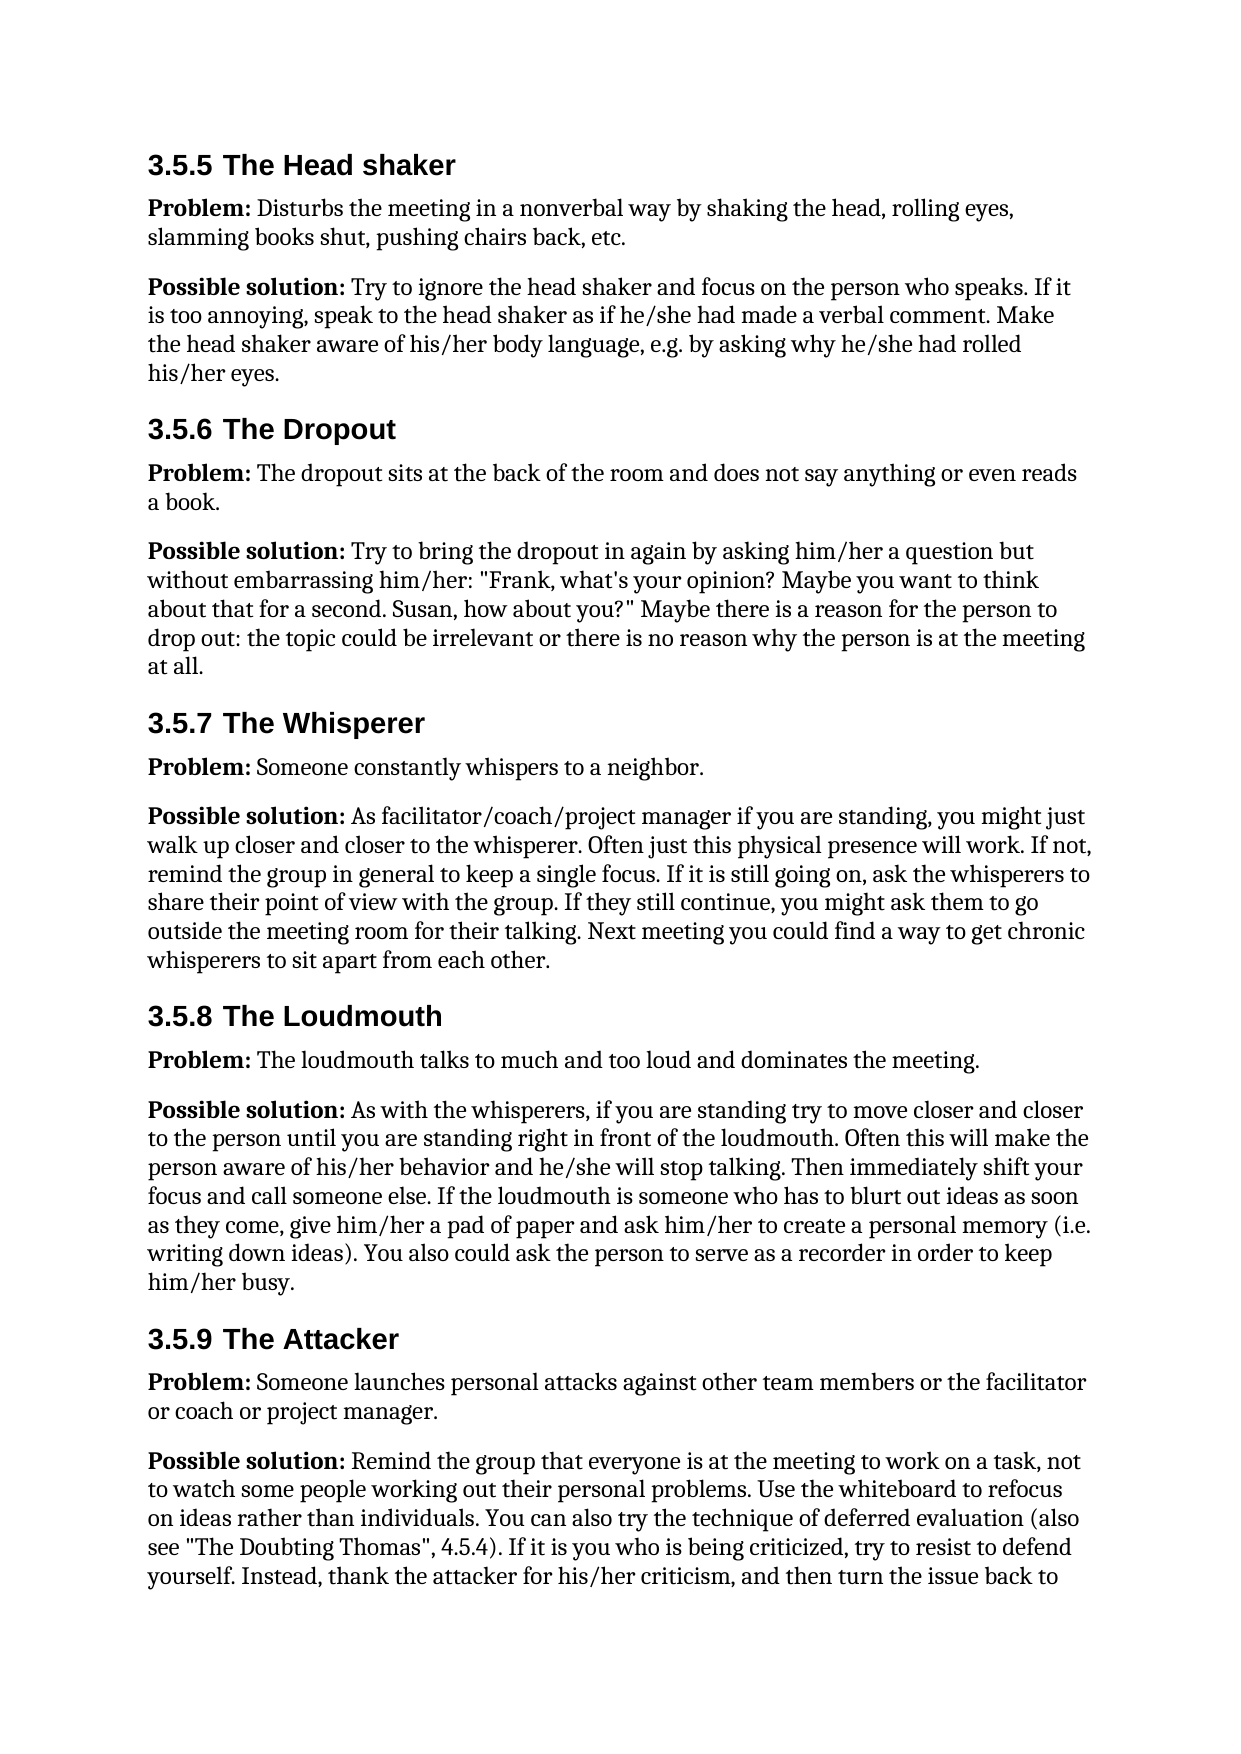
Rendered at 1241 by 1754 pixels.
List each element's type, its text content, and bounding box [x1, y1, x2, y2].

text Possible solution: Try to bring the dropout in again by asking him/her a question but without embarrassing him/her: "Frank, what's your opinion? Maybe you want to think about that for a second. Susan, how about you?" Maybe there is a reason for the person to drop out: the topic could be irrelevant or there is no reason why the person is at the meeting at all. [148, 537, 1093, 681]
text Possible solution: As facilitator/coach/project manager if you are standing, you might just walk up closer and closer to the whisperer. Often just this physical presence will work. If not, remind the group in general to keep a single focus. If it is still going on, ask the whisperers to share their point of view with the group. If they still continue, you might ask them to go outside the meeting room for their talking. Next meeting you could find a way to get chronic whisperers to sit apart from each other. [148, 802, 1093, 974]
text Possible solution: Try to ignore the head shaker and focus on the person who speaks. If it is too annoying, speak to the head shaker as if he/she had made a verbal comment. Make the head shaker aware of his/her body language, e.g. by asking why he/she had rolled his/her eyes. [148, 272, 1093, 387]
text Problem: The loudmouth talks to much and too loud and dominates the meeting. [148, 1046, 1093, 1075]
subtitle The Whisperer [148, 706, 1093, 739]
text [148, 1447, 1093, 1590]
text Problem: The dropout sits at the back of the room and does not say anything or even reads a book. [148, 459, 1093, 516]
text Problem: Someone launches personal attacks against other team members or the facilitator or coach or project manager. [148, 1368, 1093, 1426]
subtitle The Loudmouth [148, 999, 1093, 1033]
subtitle The Head shaker [148, 148, 1093, 181]
text Problem: Someone constantly whispers to a neighbor. [148, 752, 1093, 781]
text Problem: Disturbs the meeting in a nonverbal way by shaking the head, rolling eyes, slamming books shut, pushing chairs back, etc. [148, 194, 1093, 252]
text Possible solution: As with the whisperers, if you are standing try to move closer and closer to the person until you are standing right in front of the loudmouth. Often this will make the person aware of his/her behavior and he/she will stop talking. Then immediately shift your focus and call someone else. If the loudmouth is someone who has to blurt out ideas as soon as they come, give him/her a pad of paper and ask him/her to create a personal memory (i.e. writing down ideas). You also could ask the person to serve as a recorder in order to keep him/her busy. [148, 1096, 1093, 1297]
subtitle The Attacker [148, 1322, 1093, 1355]
subtitle The Dropout [148, 412, 1093, 446]
